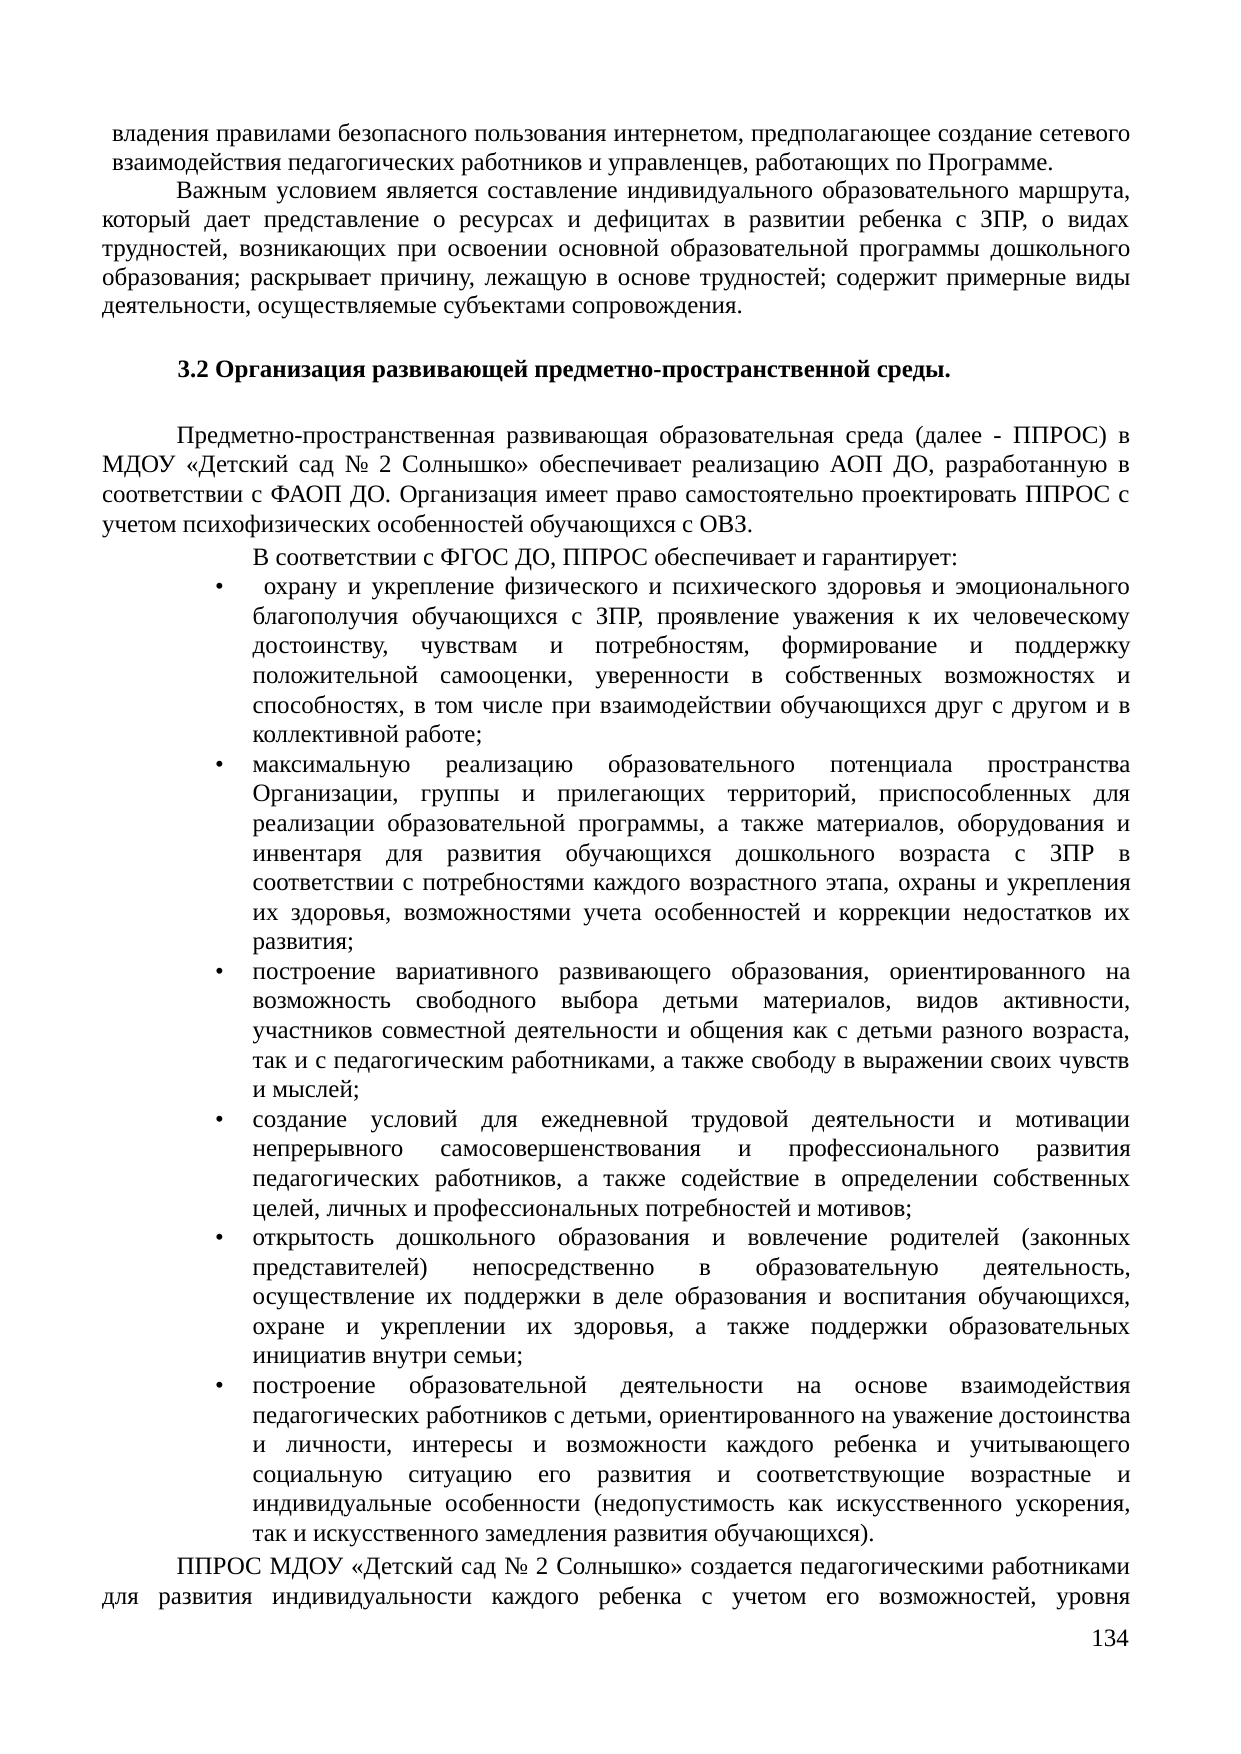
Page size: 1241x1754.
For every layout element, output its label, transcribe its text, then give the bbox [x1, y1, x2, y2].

list создание условий для ежедневной трудовой деятельности и мотивации непрерывного самосовершенствования и профессионального развития педагогических работников, а также содействие в определении собственных целей, личных и профессиональных потребностей и мотивов; [215, 1104, 1131, 1221]
list открытость дошкольного образования и вовлечение родителей (законных представителей) непосредственно в образовательную деятельность, осуществление их поддержки в деле образования и воспитания обучающихся, охране и укреплении их здоровья, а также поддержки образовательных инициатив внутри семьи; [215, 1222, 1131, 1369]
text 3.2 Организация развивающей предметно-пространственной среды. [177, 354, 1132, 383]
text Предметно-пространственная развивающая образовательная среда (далее - ППРОС) в МДОУ «Детский сад № 2 Солнышко» обеспечивает реализацию АОП ДО, разработанную в соответствии с ФАОП ДО. Организация имеет право самостоятельно проектировать ППРОС с учетом психофизических особенностей обучающихся с ОВЗ. [102, 420, 1131, 537]
list охрану и укрепление физического и психического здоровья и эмоционального благополучия обучающихся с ЗПР, проявление уважения к их человеческому достоинству, чувствам и потребностям, формирование и поддержку положительной самооценки, уверенности в собственных возможностях и способностях, в том числе при взаимодействии обучающихся друг с другом и в коллективной работе; [215, 571, 1131, 748]
list построение образовательной деятельности на основе взаимодействия педагогических работников с детьми, ориентированного на уважение достоинства и личности, интересы и возможности каждого ребенка и учитывающего социальную ситуацию его развития и соответствующие возрастные и индивидуальные особенности (недопустимость как искусственного ускорения, так и искусственного замедления развития обучающихся). [215, 1370, 1131, 1547]
list построение вариативного развивающего образования, ориентированного на возможность свободного выбора детьми материалов, видов активности, участников совместной деятельности и общения как с детьми разного возраста, так и с педагогическим работниками, а также свободу в выражении своих чувств и мыслей; [215, 956, 1131, 1103]
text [102, 1551, 1131, 1610]
text Важным условием является составление индивидуального образовательного маршрута, который дает представление о ресурсах и дефицитах в развитии ребенка с ЗПР, о видах трудностей, возникающих при освоении основной образовательной программы дошкольного образования; раскрывает причину, лежащую в основе трудностей; содержит примерные виды деятельности, осуществляемые субъектами сопровождения. [102, 176, 1131, 319]
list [112, 118, 1131, 176]
list максимальную реализацию образовательного потенциала пространства Организации, группы и прилегающих территорий, приспособленных для реализации образовательной программы, а также материалов, оборудования и инвентаря для развития обучающихся дошкольного возраста с ЗПР в соответствии с потребностями каждого возрастного этапа, охраны и укрепления их здоровья, возможностями учета особенностей и коррекции недостатков их развития; [215, 749, 1131, 955]
list В соответствии с ФГОС ДО, ППРОС обеспечивает и гарантирует: [252, 542, 1131, 571]
